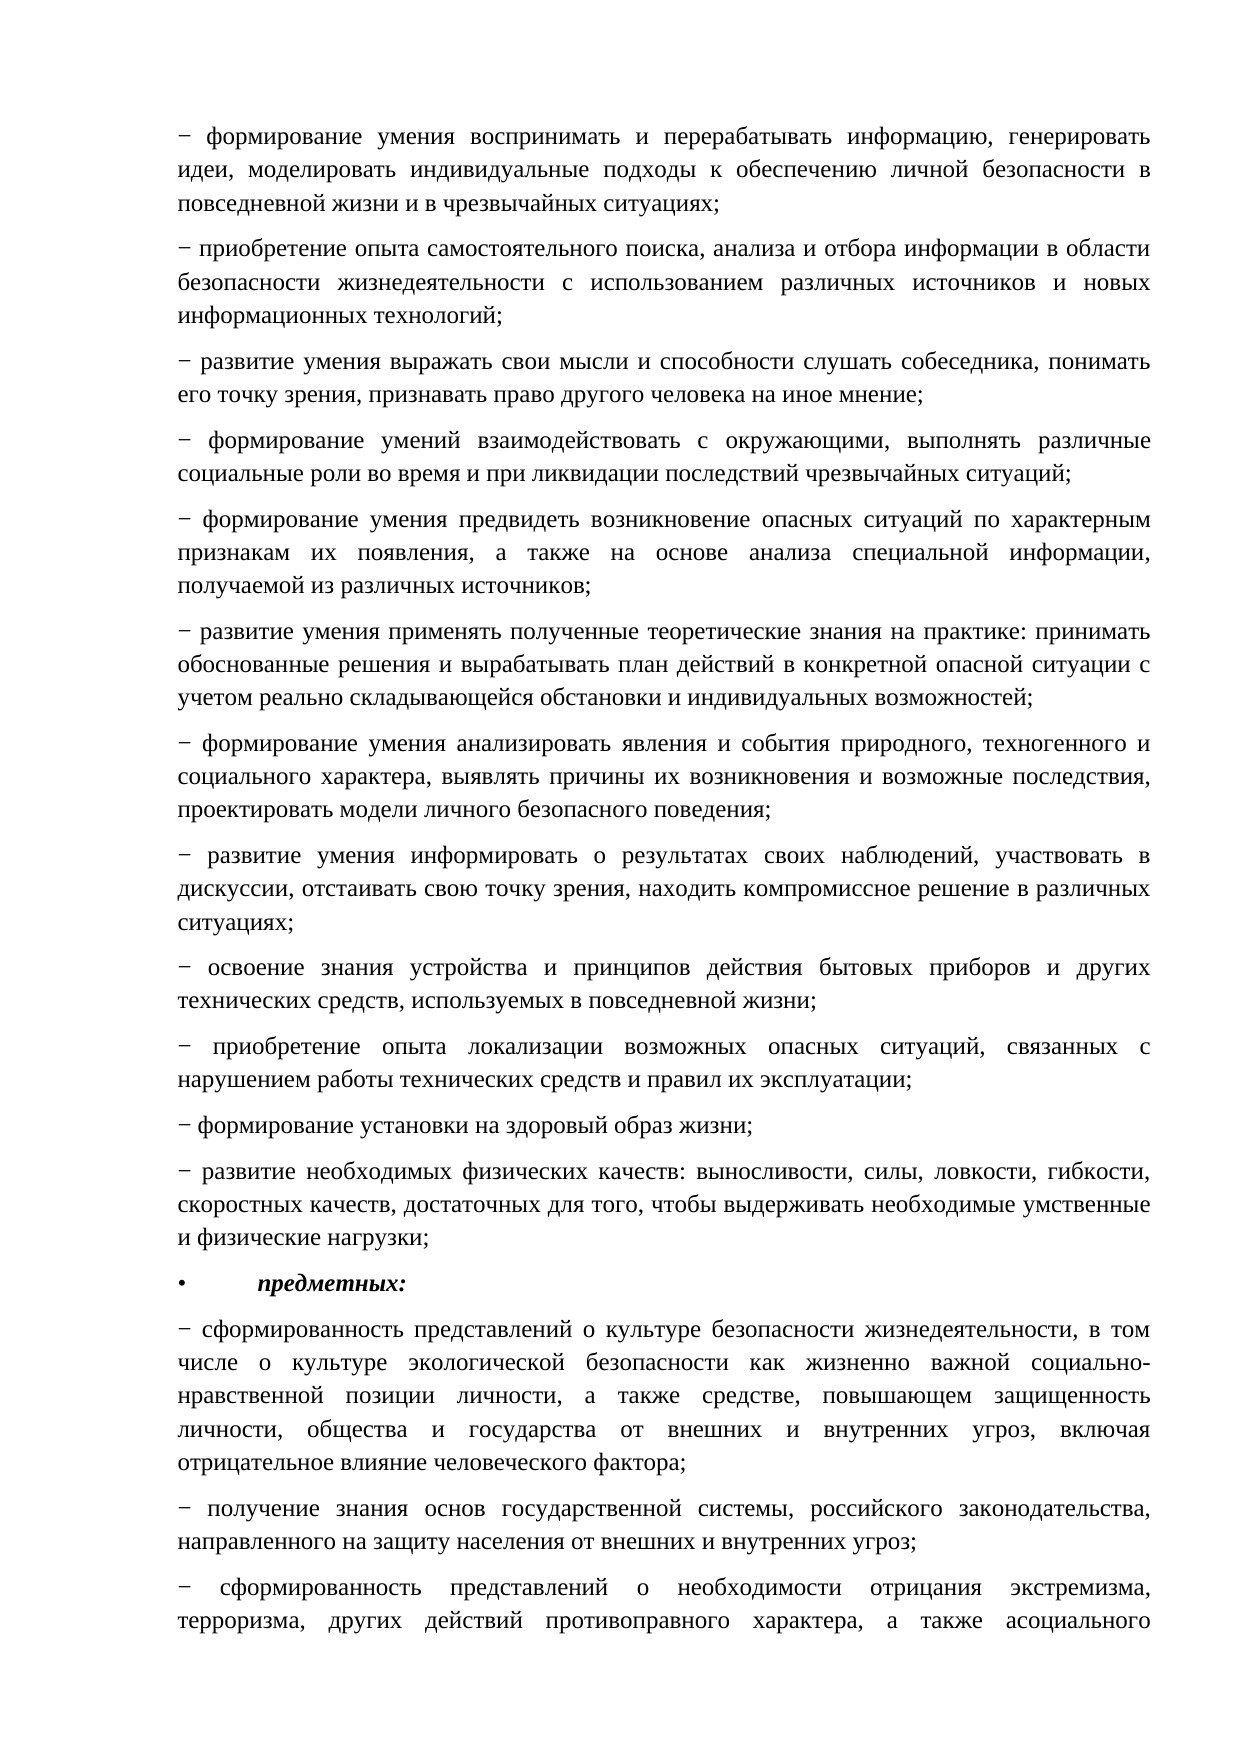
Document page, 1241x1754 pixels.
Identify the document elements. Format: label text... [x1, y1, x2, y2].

text − формирование умения воспринимать и перерабатывать информацию, генерировать идеи, моделировать индивидуальные подходы к обеспечению личной безопасности в повседневной жизни и в чрезвычайных ситуациях; [177, 118, 1152, 218]
text − формирование умения анализировать явления и события природного, техногенного и социального характера, выявлять причины их возникновения и возможные последствия, проектировать модели личного безопасного поведения; [177, 725, 1152, 824]
text − формирование умения предвидеть возникновение опасных ситуаций по характерным признакам их появления, а также на основе анализа специальной информации, получаемой из различных источников; [177, 500, 1152, 600]
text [177, 1568, 1152, 1635]
text − развитие умения применять полученные теоретические знания на практике: принимать обоснованные решения и вырабатывать план действий в конкретной опасной ситуации с учетом реально складывающейся обстановки и индивидуальных возможностей; [177, 613, 1152, 712]
text − формирование умений взаимодействовать с окружающими, выполнять различные социальные роли во время и при ликвидации последствий чрезвычайных ситуаций; [177, 421, 1152, 488]
text − приобретение опыта самостоятельного поиска, анализа и отбора информации в области безопасности жизнедеятельности с использованием различных источников и новых информационных технологий; [177, 230, 1152, 330]
text − развитие умения информировать о результатах своих наблюдений, участвовать в дискуссии, отстаивать свою точку зрения, находить компромиссное решение в различных ситуациях; [177, 837, 1152, 937]
text − приобретение опыта локализации возможных опасных ситуаций, связанных с нарушением работы технических средств и правил их эксплуатации; [177, 1028, 1152, 1094]
text − развитие умения выражать свои мысли и способности слушать собеседника, понимать его точку зрения, признавать право другого человека на иное мнение; [177, 342, 1152, 409]
text − сформированность представлений о культуре безопасности жизнедеятельности, в том числе о культуре экологической безопасности как жизненно важной социально-нравственной позиции личности, а также средстве, повышающем защищенность личности, общества и государства от внешних и внутренних угроз, включая отрицательное влияние человеческого фактора; [177, 1311, 1152, 1477]
text − получение знания основ государственной системы, российского законодательства, направленного на защиту населения от внешних и внутренних угроз; [177, 1489, 1152, 1556]
text − развитие необходимых физических качеств: выносливости, силы, ловкости, гибкости, скоростных качеств, достаточных для того, чтобы выдерживать необходимые умственные и физические нагрузки; [177, 1153, 1152, 1252]
text • предметных: [177, 1265, 1152, 1298]
text − формирование установки на здоровый образ жизни; [177, 1107, 1152, 1140]
text − освоение знания устройства и принципов действия бытовых приборов и других технических средств, используемых в повседневной жизни; [177, 949, 1152, 1016]
